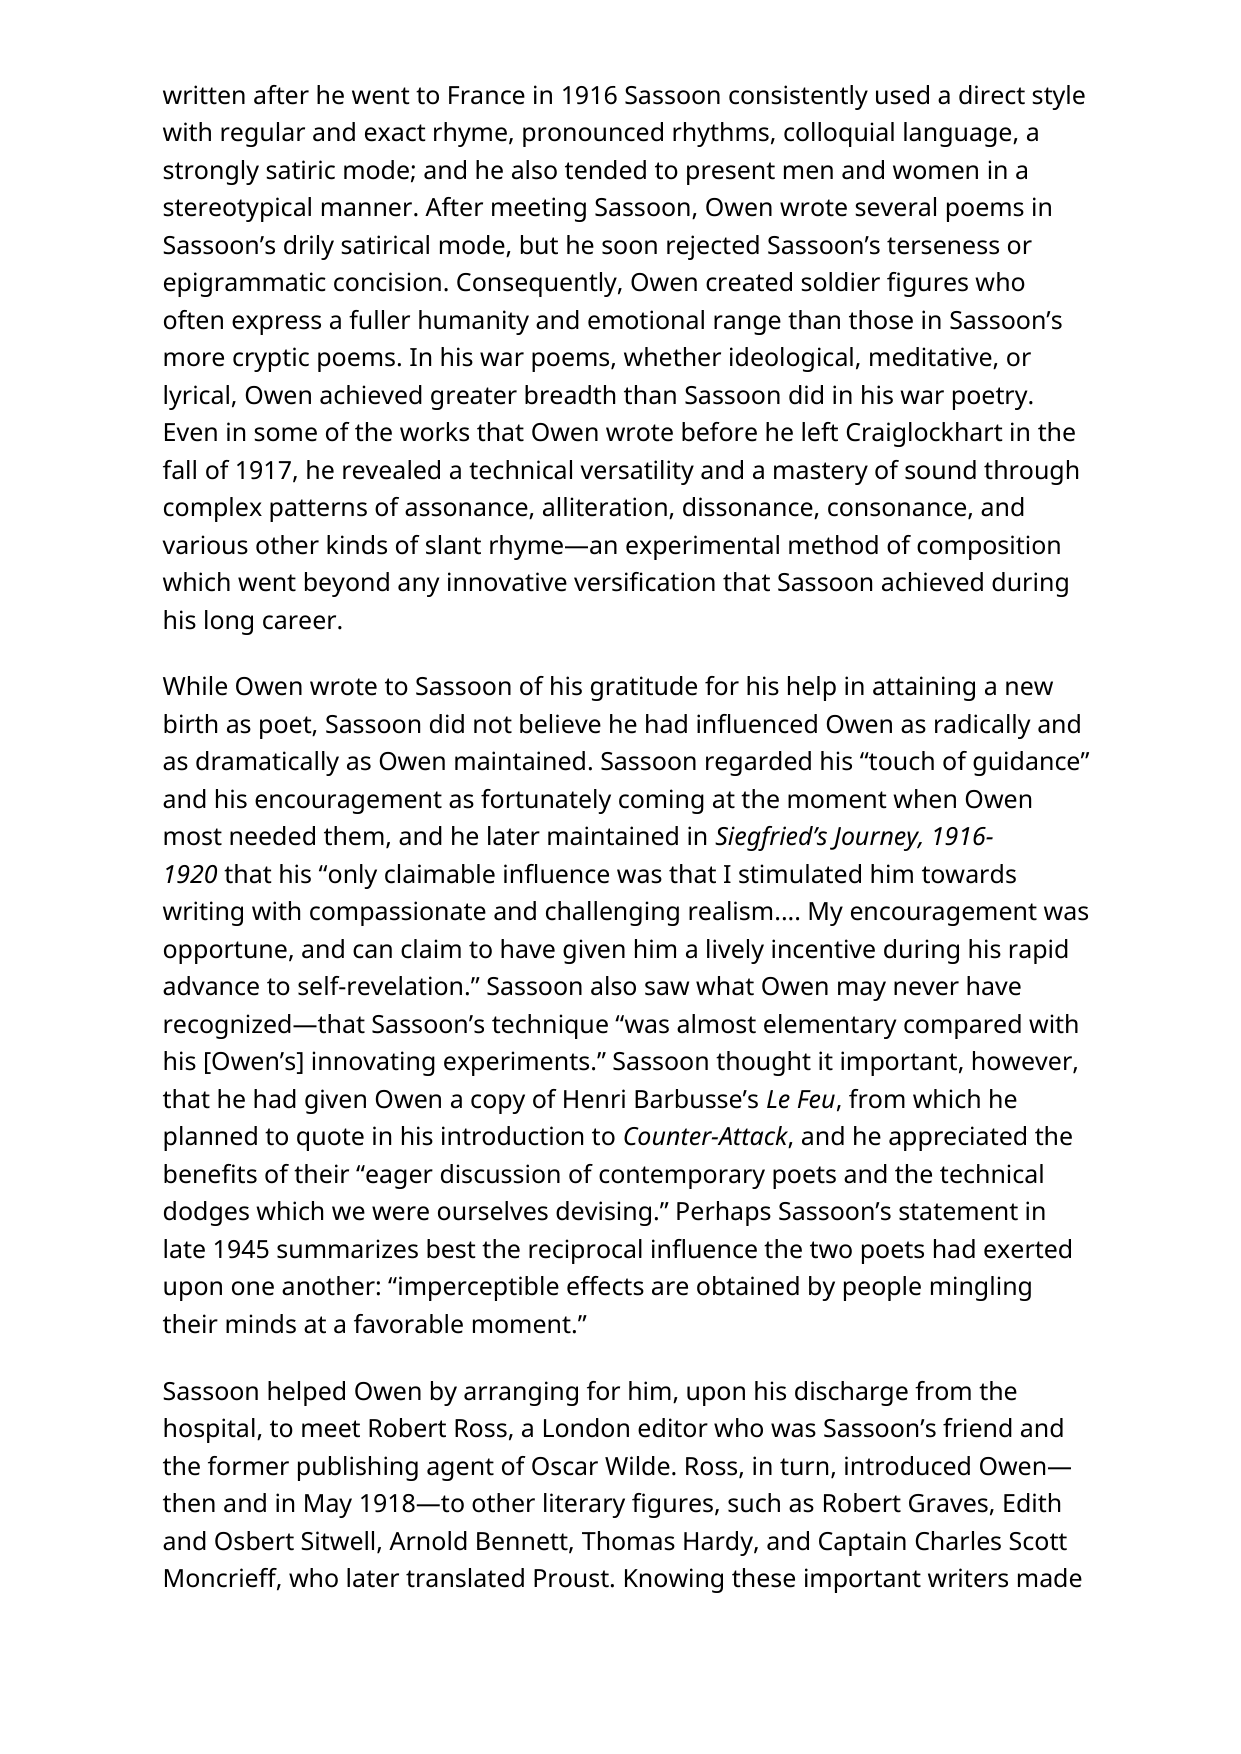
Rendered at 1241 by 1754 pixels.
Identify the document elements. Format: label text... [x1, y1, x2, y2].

text While Owen wrote to Sassoon of his gratitude for his help in attaining a new birth as poet, Sassoon did not believe he had influenced Owen as radically and as dramatically as Owen maintained. Sassoon regarded his “touch of guidance” and his encouragement as fortunately coming at the moment when Owen most needed them, and he later maintained in Siegfried’s Journey, 1916-1920 that his “only claimable influence was that I stimulated him towards writing with compassionate and challenging realism.... My encouragement was opportune, and can claim to have given him a lively incentive during his rapid advance to self-revelation.” Sassoon also saw what Owen may never have recognized—that Sassoon’s technique “was almost elementary compared with his [Owen’s] innovating experiments.” Sassoon thought it important, however, that he had given Owen a copy of Henri Barbusse’s Le Feu, from which he planned to quote in his introduction to Counter-Attack, and he appreciated the benefits of their “eager discussion of contemporary poets and the technical dodges which we were ourselves devising.” Perhaps Sassoon’s statement in late 1945 summarizes best the reciprocal influence the two poets had exerted upon one another: “imperceptible effects are obtained by people mingling their minds at a favorable moment.” [162, 666, 1093, 1341]
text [162, 74, 1093, 636]
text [162, 1370, 1093, 1595]
